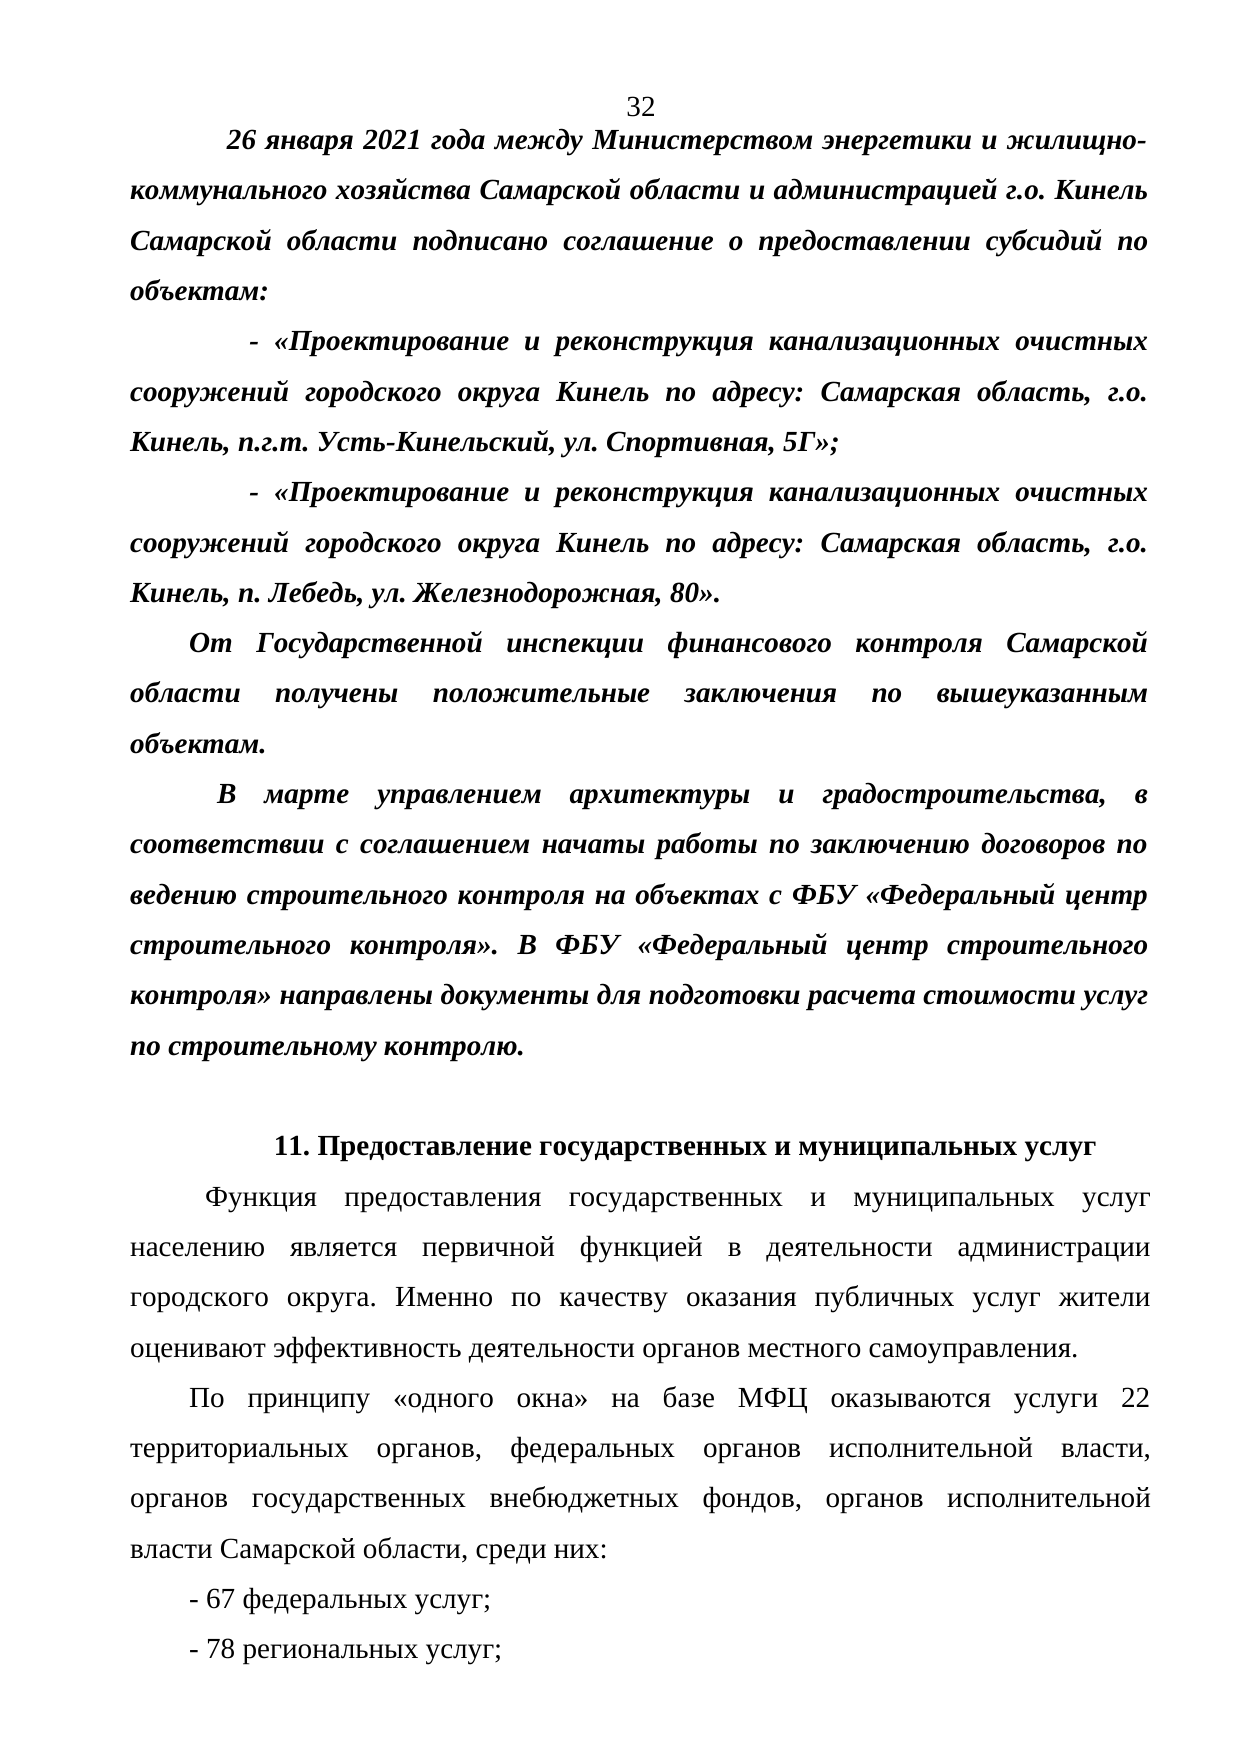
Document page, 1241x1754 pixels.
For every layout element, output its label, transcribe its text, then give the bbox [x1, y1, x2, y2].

text В марте управлением архитектуры и градостроительства, в соответствии с соглашением начаты работы по заключению договоров по ведению строительного контроля на объектах с ФБУ «Федеральный центр строительного контроля». В ФБУ «Федеральный центр строительного контроля» направлены документы для подготовки расчета стоимости услуг по строительному контролю. [130, 776, 1152, 1061]
text По принципу «одного окна» на базе МФЦ оказываются услуги 22 территориальных органов, федеральных органов исполнительной власти, органов государственных внебюджетных фондов, органов исполнительной власти Самарской области, среди них: [130, 1380, 1152, 1564]
text 26 января 2021 года между Министерством энергетики и жилищно-коммунального хозяйства Самарской области и администрацией г.о. Кинель Самарской области подписано соглашение о предоставлении субсидий по объектам: [130, 122, 1152, 307]
text - «Проектирование и реконструкция канализационных очистных сооружений городского округа Кинель по адресу: Самарская область, г.о. Кинель, п. Лебедь, ул. Железнодорожная, 80». [130, 474, 1152, 608]
text Функция предоставления государственных и муниципальных услуг населению является первичной функцией в деятельности администрации городского округа. Именно по качеству оказания публичных услуг жители оценивают эффективность деятельности органов местного самоуправления. [130, 1179, 1152, 1363]
text - «Проектирование и реконструкция канализационных очистных сооружений городского округа Кинель по адресу: Самарская область, г.о. Кинель, п.г.т. Усть-Кинельский, ул. Спортивная, 5Г»; [130, 323, 1152, 458]
text - 78 региональных услуг; [130, 1632, 1152, 1665]
text 11. Предоставление государственных и муниципальных услуг [130, 1128, 1152, 1162]
text - 67 федеральных услуг; [130, 1581, 1152, 1615]
text От Государственной инспекции финансового контроля Самарской области получены положительные заключения по вышеуказанным объектам. [130, 625, 1152, 759]
